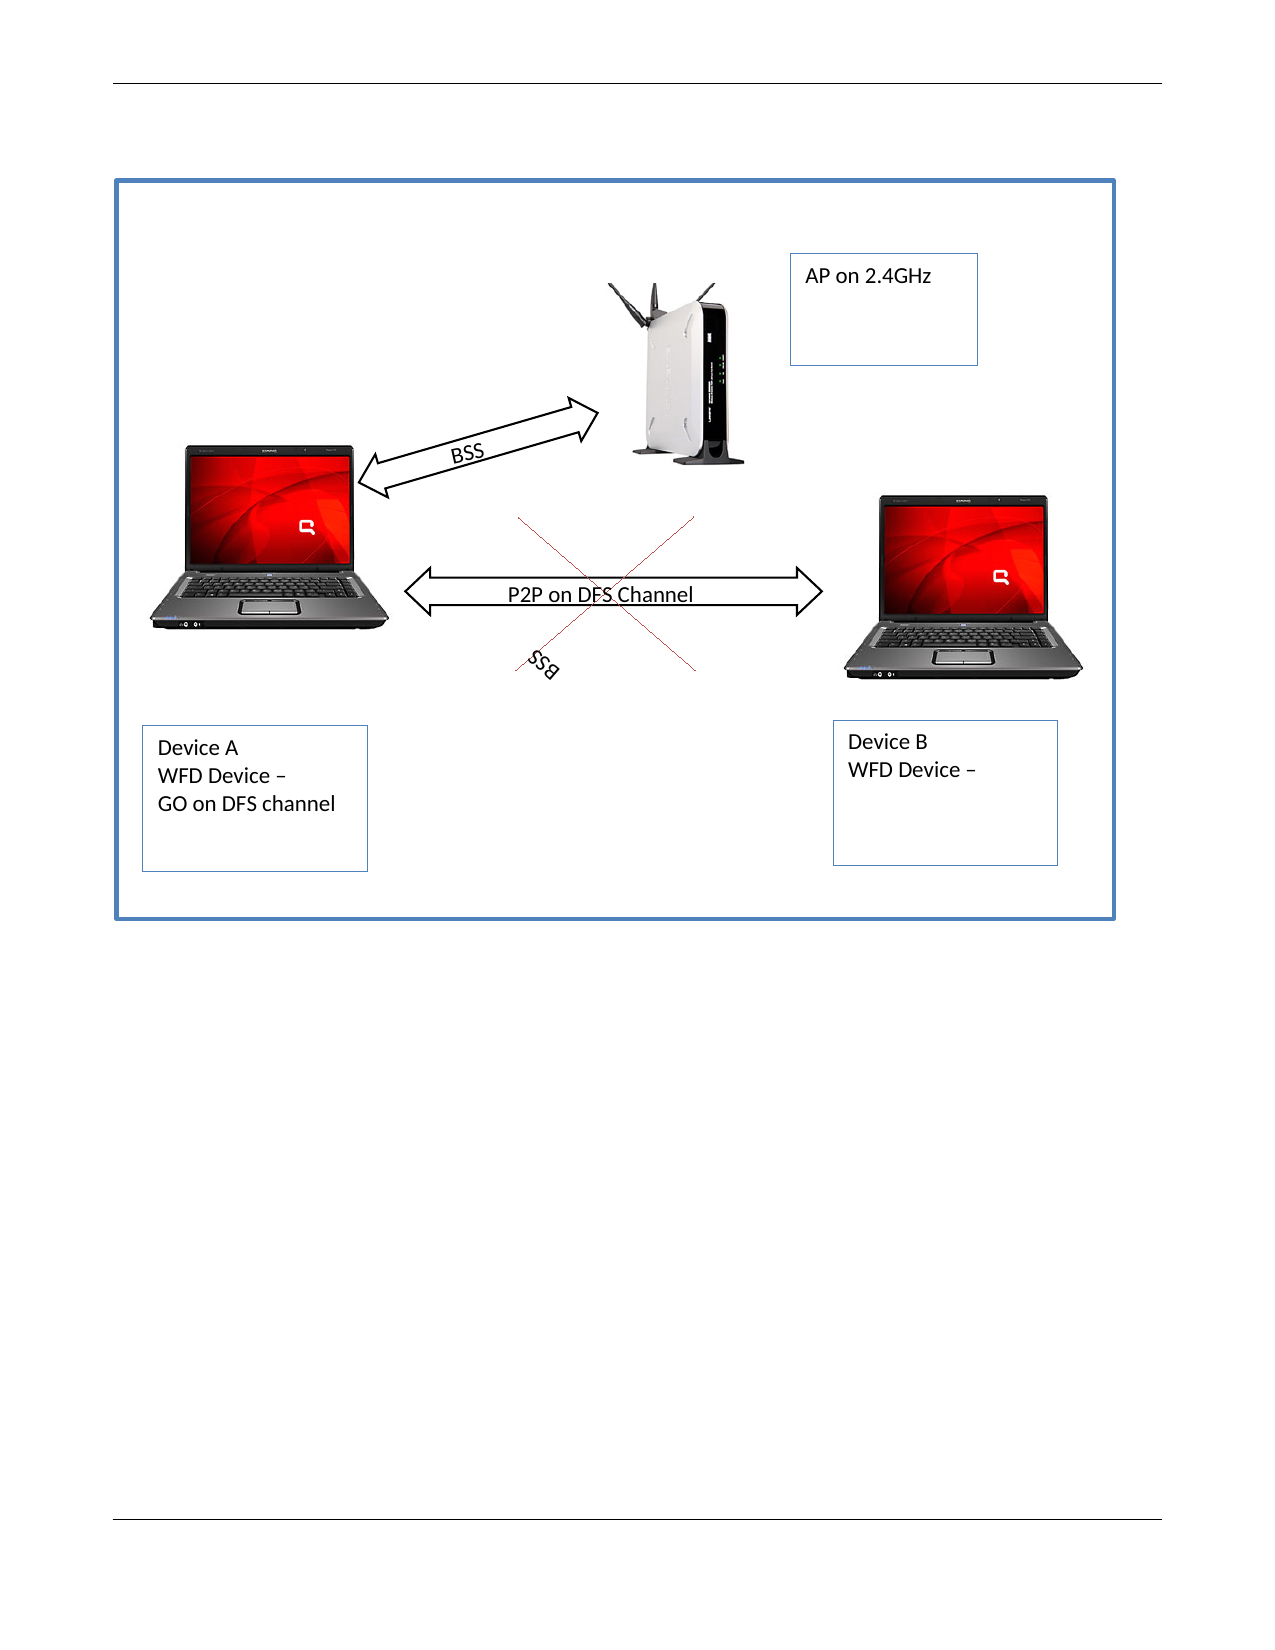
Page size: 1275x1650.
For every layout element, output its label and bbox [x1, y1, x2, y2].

picture [361, 458, 404, 494]
picture [829, 492, 1098, 681]
picture [604, 283, 745, 469]
picture [135, 442, 404, 631]
